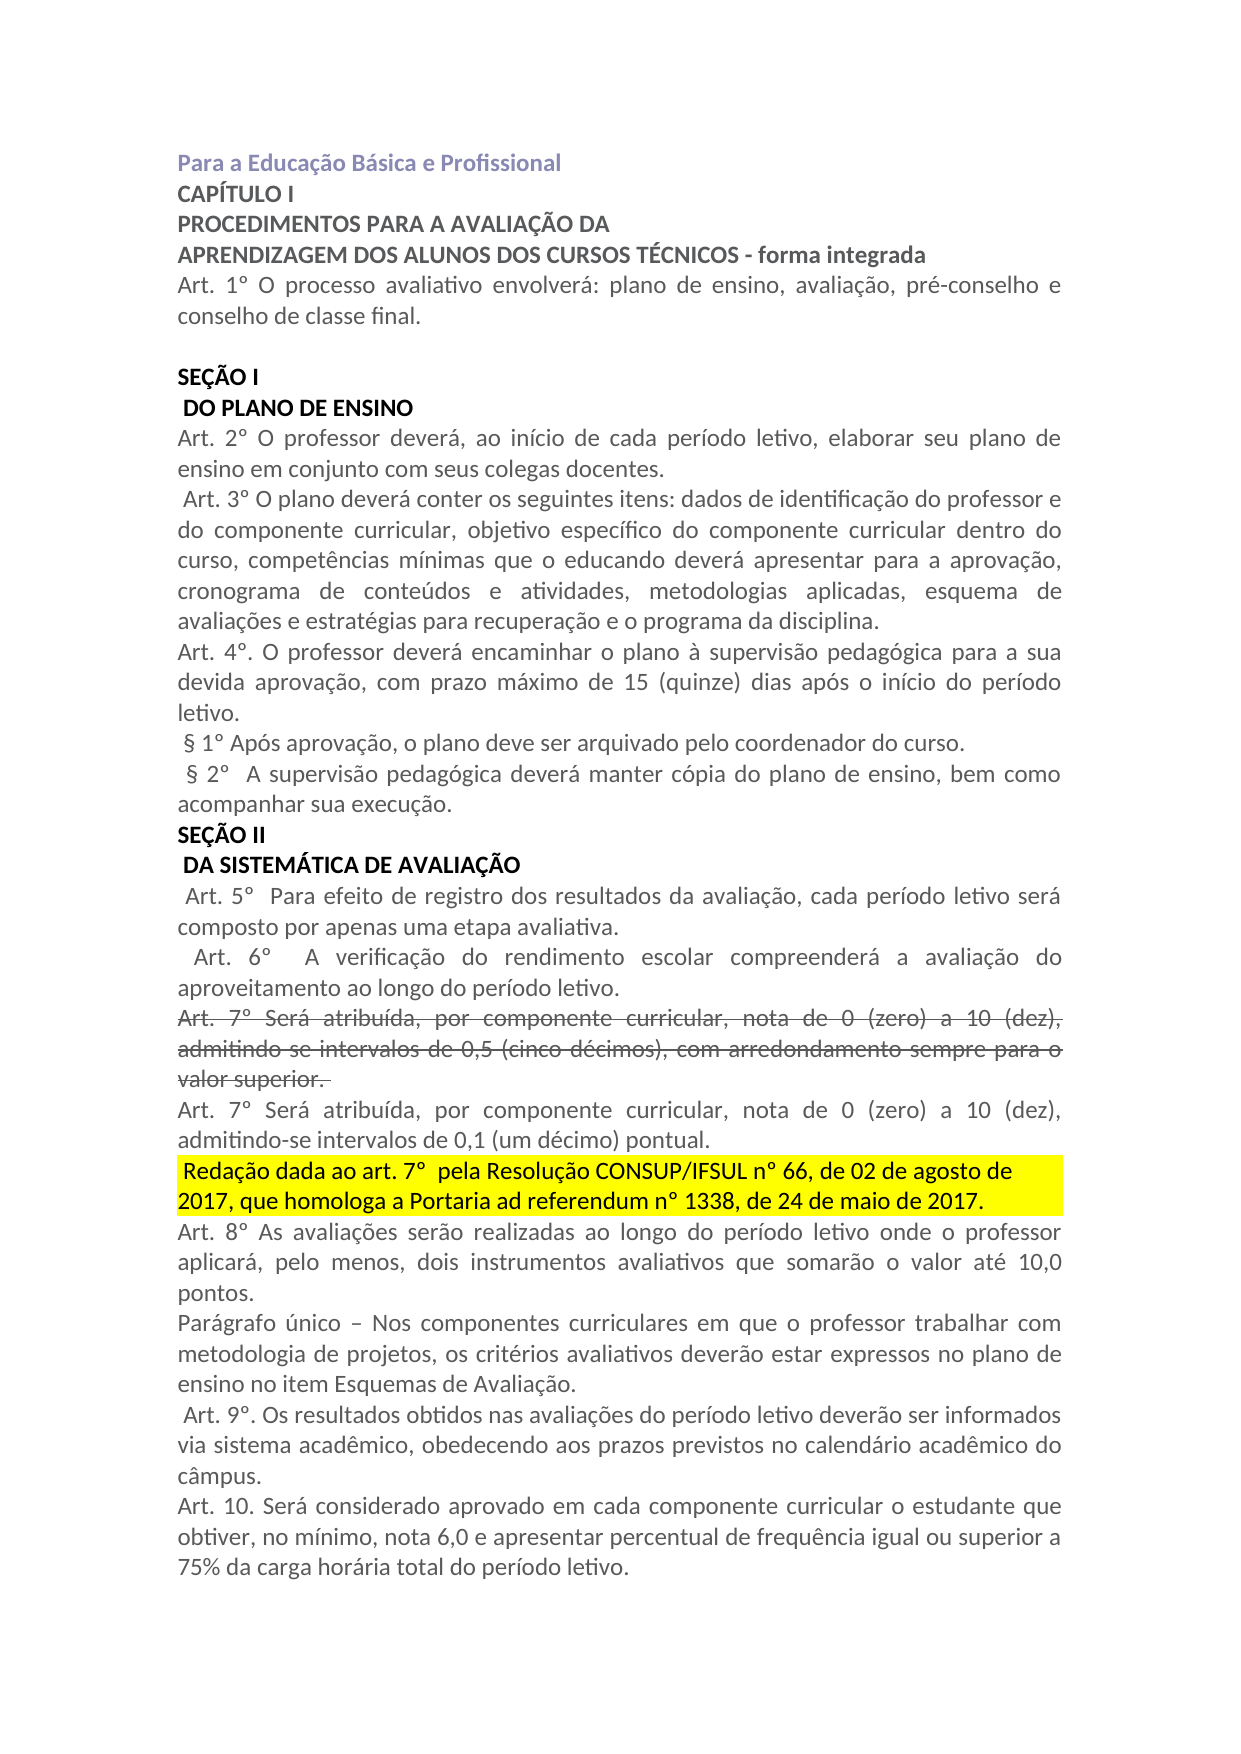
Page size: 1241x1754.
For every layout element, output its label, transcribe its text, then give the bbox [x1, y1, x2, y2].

text Parágrafo único – Nos componentes curriculares em que o professor trabalhar com metodologia de projetos, os critérios avaliativos deverão estar expressos no plano de ensino no item Esquemas de Avaliação. [177, 1307, 1063, 1399]
text Art. 7º Será atribuída, por componente curricular, nota de 0 (zero) a 10 (dez), admitindo-se intervalos de 0,5 (cinco décimos), com arredondamento sempre para o valor superior. [177, 1002, 1063, 1019]
text Art. 7º Será atribuída, por componente curricular, nota de 0 (zero) a 10 (dez), admitindo-se intervalos de 0,1 (um décimo) pontual. [177, 1094, 1063, 1155]
text DO PLANO DE ENSINO [177, 392, 1063, 422]
text Art. 1º O processo avaliativo envolverá: plano de ensino, avaliação, pré-conselho e conselho de classe final. [177, 270, 1063, 331]
text Art. 6º A verificação do rendimento escolar compreenderá a avaliação do aproveitamento ao longo do período letivo. [177, 941, 1063, 1002]
text Para a Educação Básica e Profissional [177, 148, 1063, 178]
text CAPÍTULO I [177, 178, 1063, 209]
text Art. 8º As avaliações serão realizadas ao longo do período letivo onde o professor aplicará, pelo menos, dois instrumentos avaliativos que somarão o valor até 10,0 pontos. [177, 1216, 1063, 1307]
text DA SISTEMÁTICA DE AVALIAÇÃO [177, 849, 1063, 880]
text Art. 5º Para efeito de registro dos resultados da avaliação, cada período letivo será composto por apenas uma etapa avaliativa. [177, 880, 1063, 941]
text § 1º Após aprovação, o plano deve ser arquivado pelo coordenador do curso. [177, 727, 1063, 758]
text Art. 7º Será atribuída, por componente curricular, nota de 0 (zero) a 10 (dez), admitindo-se intervalos de 0,5 (cinco décimos), com arredondamento sempre para o valor superior. [177, 1020, 1063, 1049]
text APRENDIZAGEM DOS ALUNOS DOS CURSOS TÉCNICOS - forma integrada [177, 239, 1063, 270]
text Redação dada ao art. 7º pela Resolução CONSUP/IFSUL nº 66, de 02 de agosto de 2017, que homologa a Portaria ad referendum nº 1338, de 24 de maio de 2017. [177, 1155, 1063, 1216]
text Art. 10. Será considerado aprovado em cada componente curricular o estudante que obtiver, no mínimo, nota 6,0 e apresentar percentual de frequência igual ou superior a 75% da carga horária total do período letivo. [177, 1491, 1063, 1582]
text SEÇÃO I [177, 361, 1063, 392]
text Art. 3º O plano deverá conter os seguintes itens: dados de identificação do professor e do componente curricular, objetivo específico do componente curricular dentro do curso, competências mínimas que o educando deverá apresentar para a aprovação, cronograma de conteúdos e atividades, metodologias aplicadas, esquema de avaliações e estratégias para recuperação e o programa da disciplina. [177, 483, 1063, 636]
text § 2º A supervisão pedagógica deverá manter cópia do plano de ensino, bem como acompanhar sua execução. [177, 758, 1063, 819]
text Art. 2º O professor deverá, ao início de cada período letivo, elaborar seu plano de ensino em conjunto com seus colegas docentes. [177, 422, 1063, 483]
text PROCEDIMENTOS PARA A AVALIAÇÃO DA [177, 209, 1063, 239]
text Art. 7º Será atribuída, por componente curricular, nota de 0 (zero) a 10 (dez), admitindo-se intervalos de 0,5 (cinco décimos), com arredondamento sempre para o valor superior. [177, 1050, 1063, 1094]
text Art. 4º. O professor deverá encaminhar o plano à supervisão pedagógica para a sua devida aprovação, com prazo máximo de 15 (quinze) dias após o início do período letivo. [177, 636, 1063, 727]
text Art. 9º. Os resultados obtidos nas avaliações do período letivo deverão ser informados via sistema acadêmico, obedecendo aos prazos previstos no calendário acadêmico do câmpus. [177, 1399, 1063, 1491]
text SEÇÃO II [177, 819, 1063, 849]
